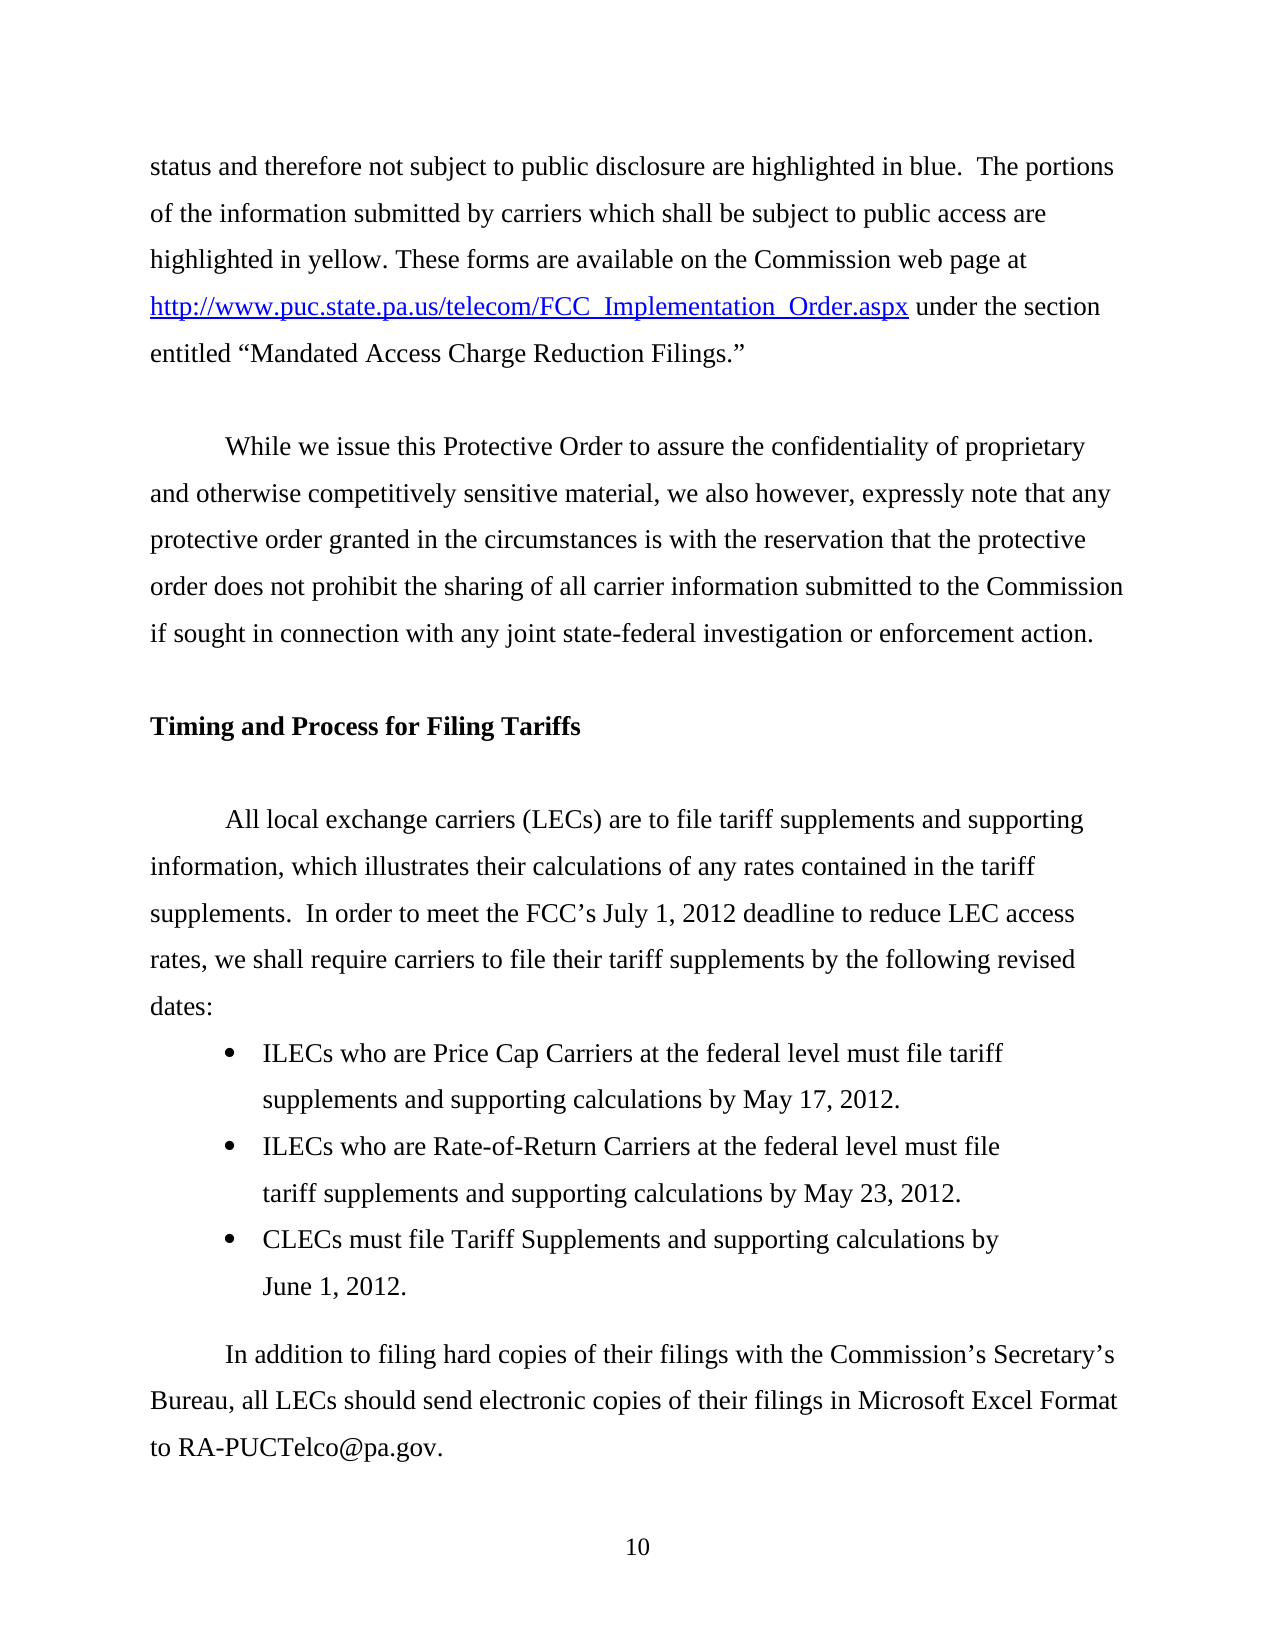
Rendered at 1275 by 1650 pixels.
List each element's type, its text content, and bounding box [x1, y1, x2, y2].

list ILECs who are Price Cap Carriers at the federal level must file tariff supplements and supporting calculations by May 17, 2012. [225, 1037, 1050, 1114]
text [150, 150, 1125, 368]
text While we issue this Protective Order to assure the confidentiality of proprietary and otherwise competitively sensitive material, we also however, expressly note that any protective order granted in the circumstances is with the reservation that the protective order does not prohibit the sharing of all carrier information submitted to the Commission if sought in connection with any joint state-federal investigation or enforcement action. [150, 430, 1125, 648]
list CLECs must file Tariff Supplements and supporting calculations by June 1, 2012. [225, 1223, 1050, 1301]
text Timing and Process for Filing Tariffs [150, 710, 1125, 741]
list ILECs who are Rate-of-Return Carriers at the federal level must file tariff supplements and supporting calculations by May 23, 2012. [225, 1130, 1050, 1208]
text All local exchange carriers (LECs) are to file tariff supplements and supporting information, which illustrates their calculations of any rates contained in the tariff supplements. In order to meet the FCC’s July 1, 2012 deadline to reduce LEC access rates, we shall require carriers to file their tariff supplements by the following revised dates: [150, 803, 1125, 1021]
text In addition to filing hard copies of their filings with the Commission’s Secretary’s Bureau, all LECs should send electronic copies of their filings in Microsoft Excel Format to RA-PUCTelco@pa.gov. [150, 1338, 1125, 1462]
